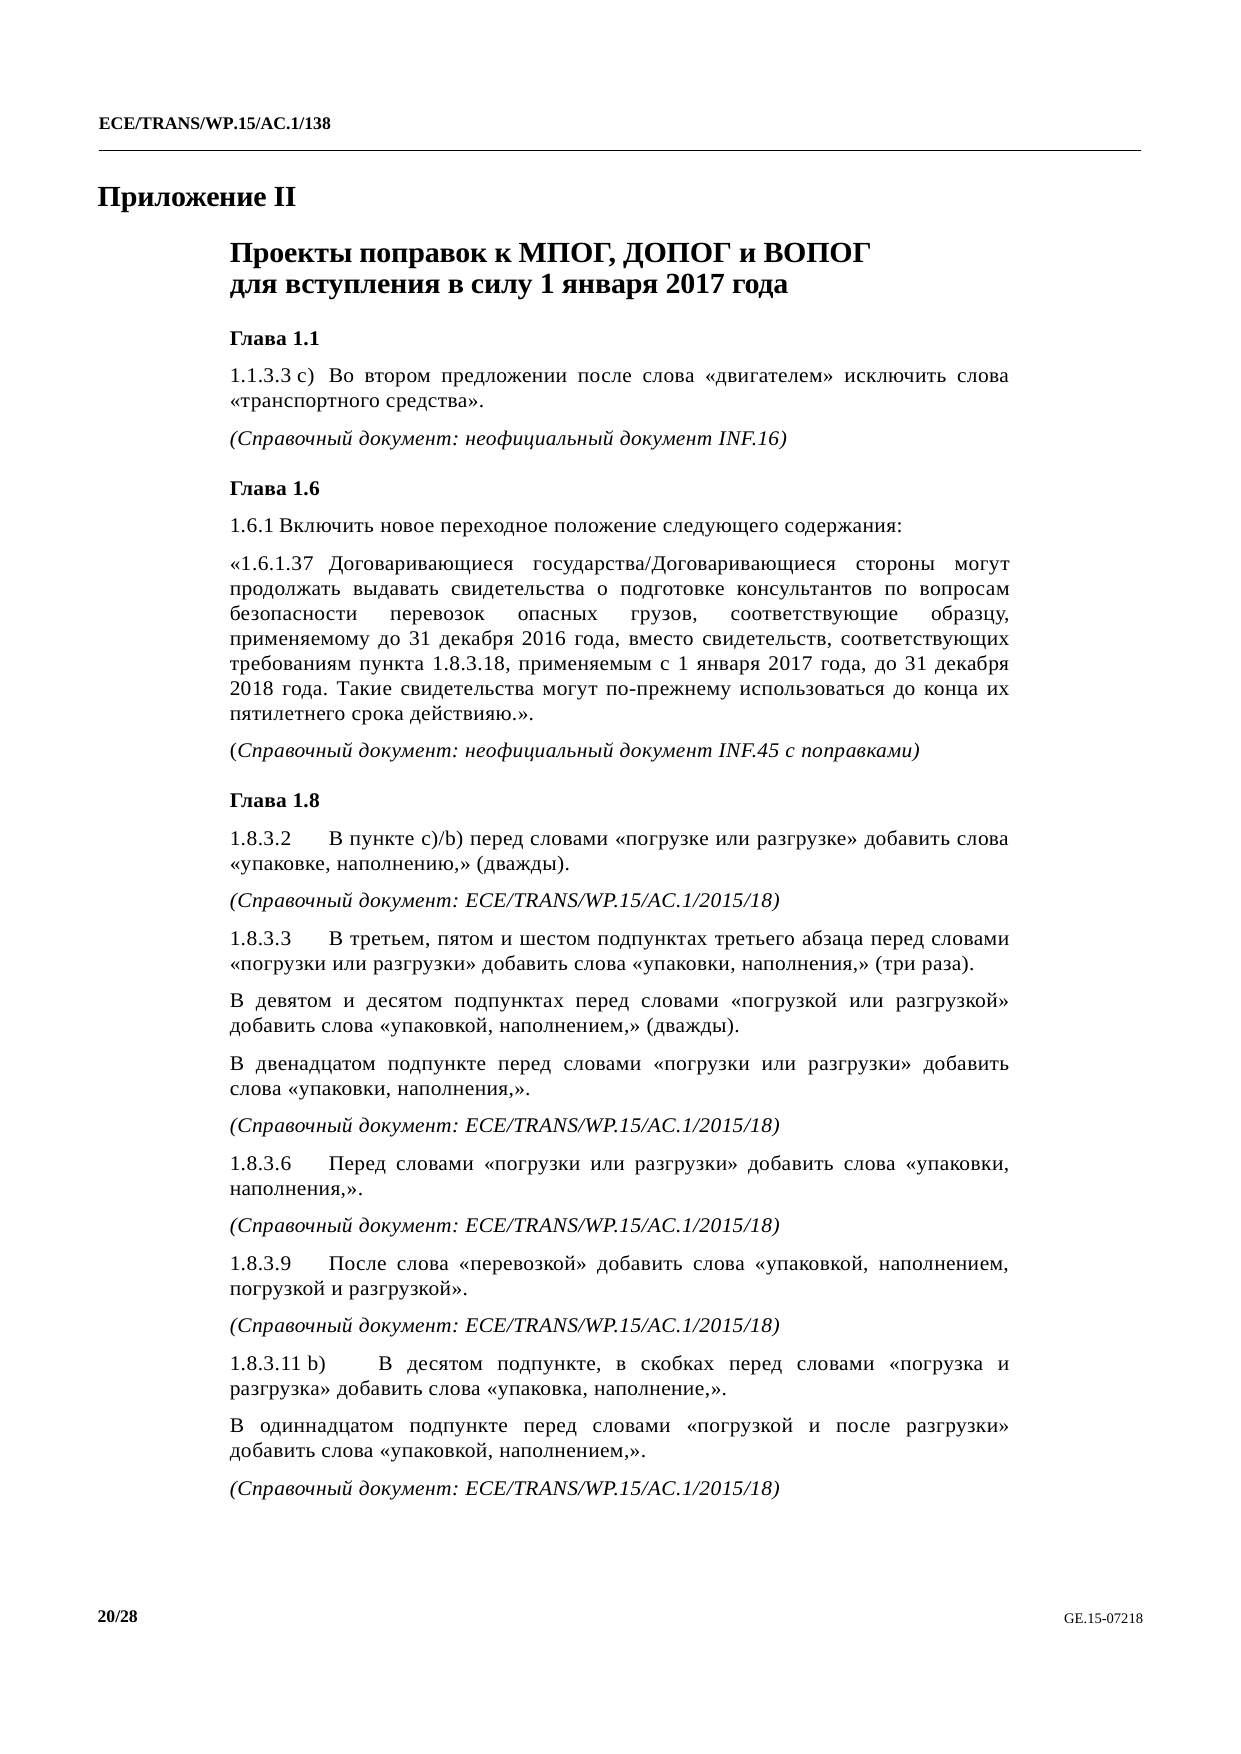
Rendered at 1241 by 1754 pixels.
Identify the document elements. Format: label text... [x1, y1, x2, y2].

text 1.1.3.3 c) Во втором предложении после слова «двигателем» исключить слова «транспортного средства». [229, 363, 1011, 413]
text Глава 1.6 [97, 475, 1011, 500]
text (Справочный документ: неофициальный документ INF.45 с поправками) [229, 738, 1011, 763]
text 1.8.3.11 b) В десятом подпункте, в скобках перед словами «погрузка и разгрузка» добавить слова «упаковка, наполнение,». [229, 1350, 1011, 1400]
text Приложение II [97, 181, 1011, 213]
text В одиннадцатом подпункте перед словами «погрузкой и после разгрузки» добавить слова «упаковкой, наполнением,». [229, 1413, 1011, 1463]
text (Справочный документ: неофициальный документ INF.16) [229, 425, 1011, 450]
text 1.6.1 Включить новое переходное положение следующего содержания: [229, 513, 1011, 538]
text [229, 1475, 1011, 1500]
text 1.8.3.9 После слова «перевозкой» добавить слова «упаковкой, наполнением, погрузкой и разгрузкой». [229, 1250, 1011, 1300]
text 1.8.3.3 В третьем, пятом и шестом подпунктах третьего абзаца перед словами «погрузки или разгрузки» добавить слова «упаковки, наполнения,» (три раза). [229, 925, 1011, 975]
text Глава 1.1 [97, 325, 1011, 350]
text Глава 1.8 [97, 788, 1011, 813]
text «1.6.1.37 Договаривающиеся государства/Договаривающиеся стороны могут продолжать выдавать свидетельства о подготовке консультантов по вопросам безопасности перевозок опасных грузов, соответствующие образцу, применяемому до 31 декабря 2016 года, вместо свидетельств, соответствующих требованиям пункта 1.8.3.18, применяемым с 1 января 2017 года, до 31 декабря 2018 года. Такие свидетельства могут по-прежнему использоваться до конца их пятилетнего срока действияю.». [229, 550, 1011, 725]
text (Справочный документ: ECE/TRANS/WP.15/AC.1/2015/18) [229, 888, 1011, 913]
text (Справочный документ: ECE/TRANS/WP.15/AC.1/2015/18) [229, 1213, 1011, 1238]
text В двенадцатом подпункте перед словами «погрузки или разгрузки» добавить слова «упаковки, наполнения,». [229, 1050, 1011, 1100]
text (Справочный документ: ECE/TRANS/WP.15/AC.1/2015/18) [229, 1313, 1011, 1338]
text Проекты поправок к МПОГ, ДОПОГ и ВОПОГ для вступления в силу 1 января 2017 года [97, 238, 1011, 300]
text 1.8.3.2 В пункте с)/b) перед словами «погрузке или разгрузке» добавить слова «упаковке, наполнению,» (дважды). [229, 825, 1011, 875]
text 1.8.3.6 Перед словами «погрузки или разгрузки» добавить слова «упаковки, наполнения,». [229, 1150, 1011, 1200]
text (Справочный документ: ECE/TRANS/WP.15/AC.1/2015/18) [229, 1113, 1011, 1138]
text В девятом и десятом подпунктах перед словами «погрузкой или разгрузкой» добавить слова «упаковкой, наполнением,» (дважды). [229, 988, 1011, 1038]
